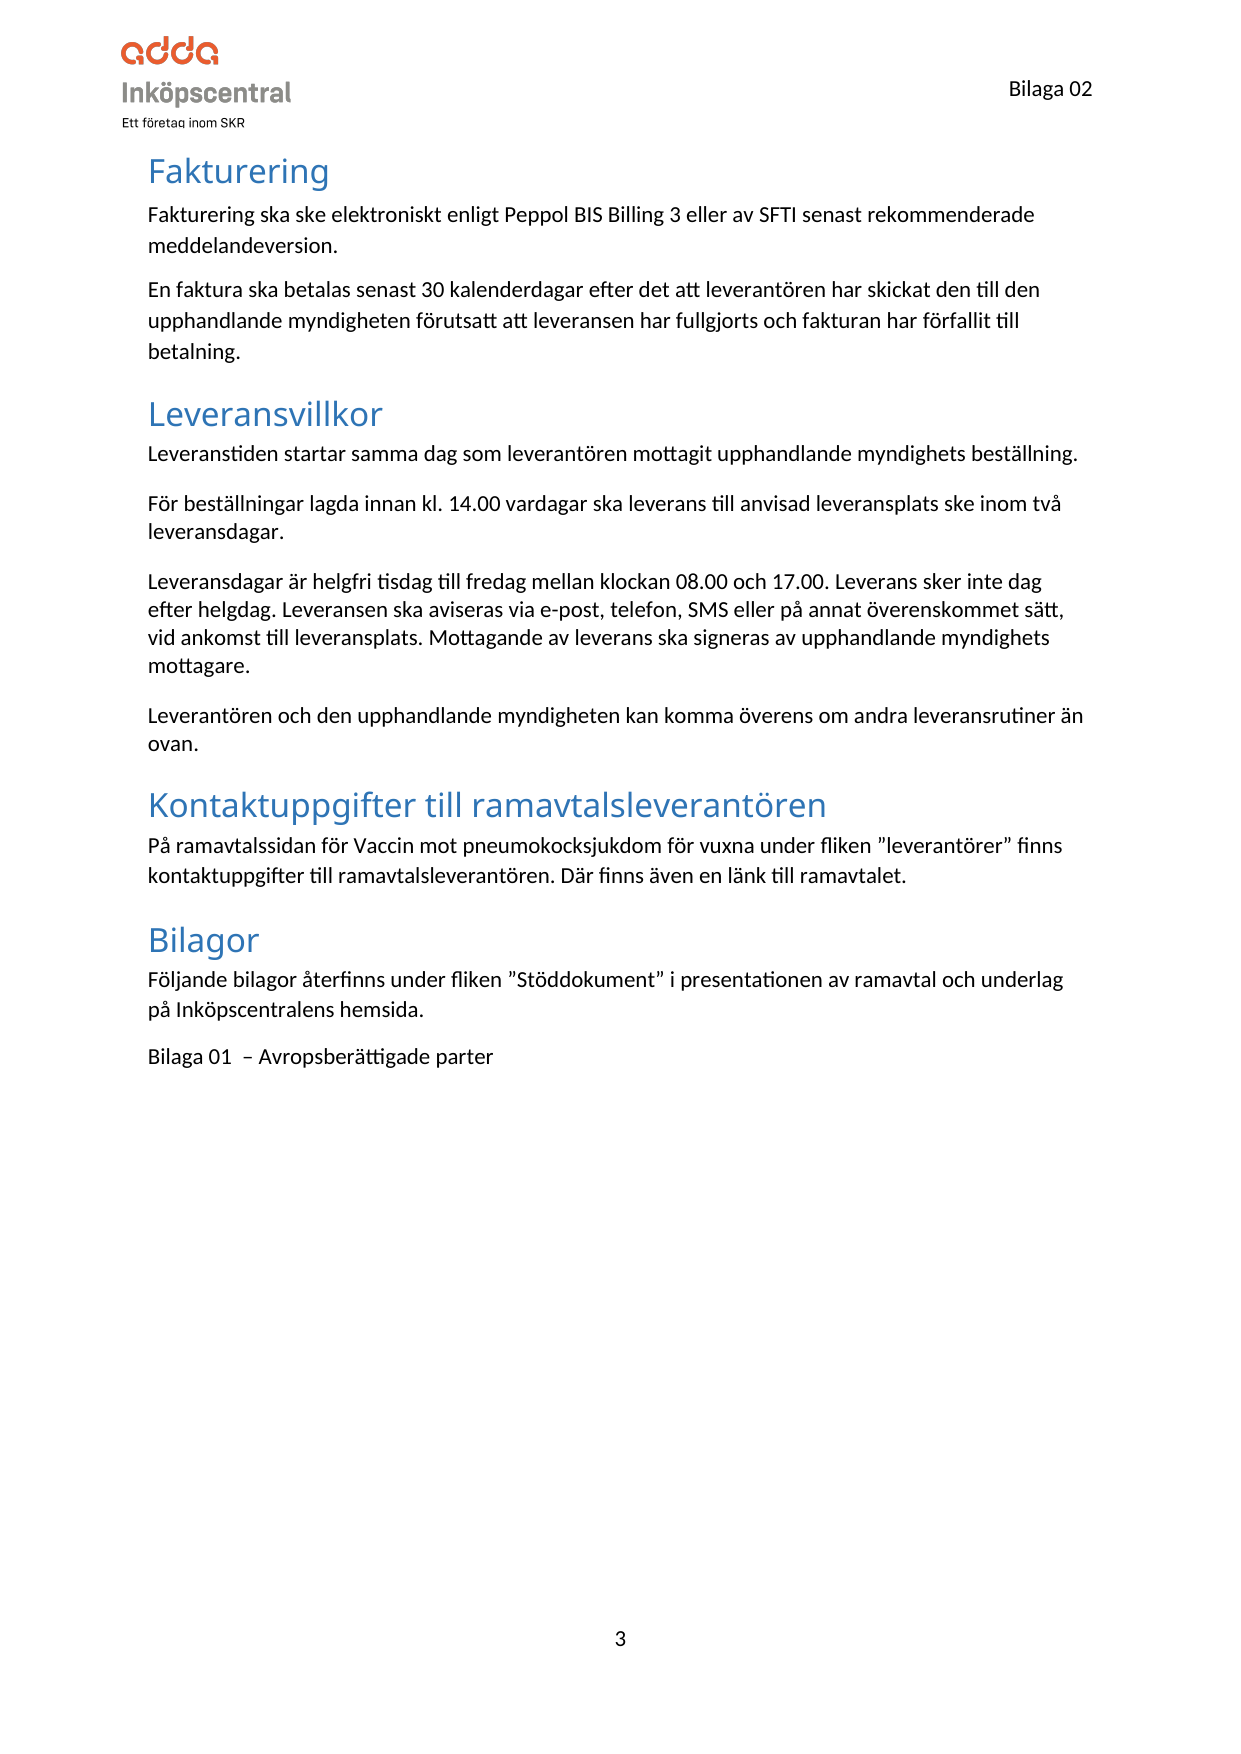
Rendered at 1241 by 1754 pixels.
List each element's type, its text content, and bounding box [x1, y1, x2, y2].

text För beställningar lagda innan kl. 14.00 vardagar ska leverans till anvisad leveransplats ske inom två leveransdagar. [148, 489, 1093, 545]
subtitle Kontaktuppgifter till ramavtalsleverantören [148, 782, 1093, 827]
text Leveransdagar är helgfri tisdag till fredag mellan klockan 08.00 och 17.00. Leverans sker inte dag efter helgdag. Leveransen ska aviseras via e-post, telefon, SMS eller på annat överenskommet sätt, vid ankomst till leveransplats. Mottagande av leverans ska signeras av upphandlande myndighets mottagare. [148, 567, 1093, 679]
text Fakturering ska ske elektroniskt enligt Peppol BIS Billing 3 eller av SFTI senast rekommenderade meddelandeversion. [148, 197, 1093, 259]
subtitle Fakturering [148, 148, 1093, 193]
subtitle Bilagor [148, 916, 1093, 962]
picture [118, 34, 291, 129]
text Leverantören och den upphandlande myndigheten kan komma överens om andra leveransrutiner än ovan. [148, 701, 1093, 757]
text Leveranstiden startar samma dag som leverantören mottagit upphandlande myndighets beställning. [148, 439, 1093, 467]
subtitle Leveransvillkor [148, 390, 1093, 436]
text På ramavtalssidan för Vaccin mot pneumokocksjukdom för vuxna under fliken ”leverantörer” finns kontaktuppgifter till ramavtalsleverantören. Där finns även en länk till ramavtalet. [148, 831, 1093, 889]
text Följande bilagor återfinns under fliken ”Stöddokument” i presentationen av ramavtal och underlag på Inköpscentralens hemsida. [148, 965, 1093, 1024]
text Bilaga 01 – Avropsberättigade parter [148, 1042, 1093, 1071]
text En faktura ska betalas senast 30 kalenderdagar efter det att leverantören har skickat den till den upphandlande myndigheten förutsatt att leveransen har fullgjorts och fakturan har förfallit till betalning. [148, 272, 1093, 365]
